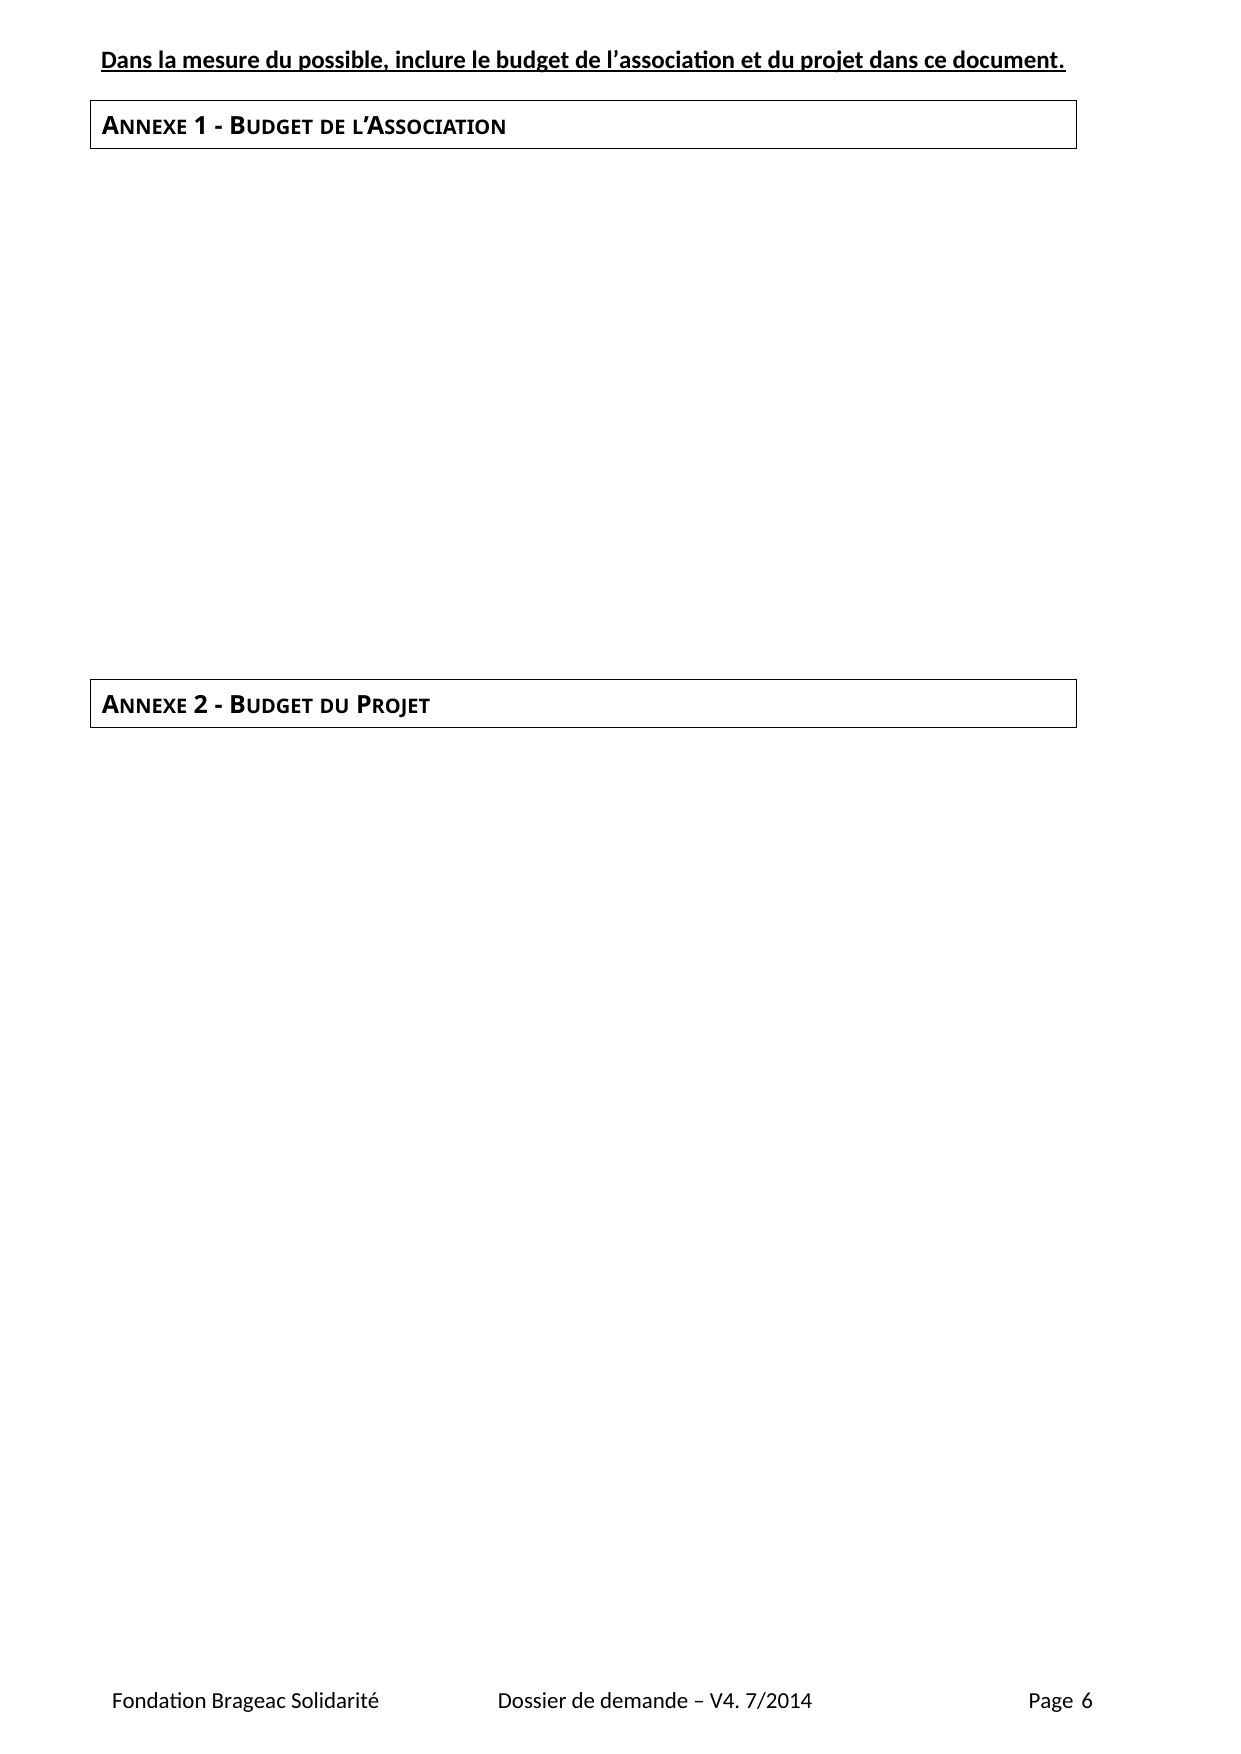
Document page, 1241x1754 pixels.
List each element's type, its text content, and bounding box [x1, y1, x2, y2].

table_header Annexe 2 - Budget du Projet [91, 680, 1076, 727]
text Dans la mesure du possible, inclure le budget de l’association et du projet dans ce document. [74, 44, 1093, 75]
table_header Annexe 1 - Budget de l’Association [91, 101, 1076, 148]
